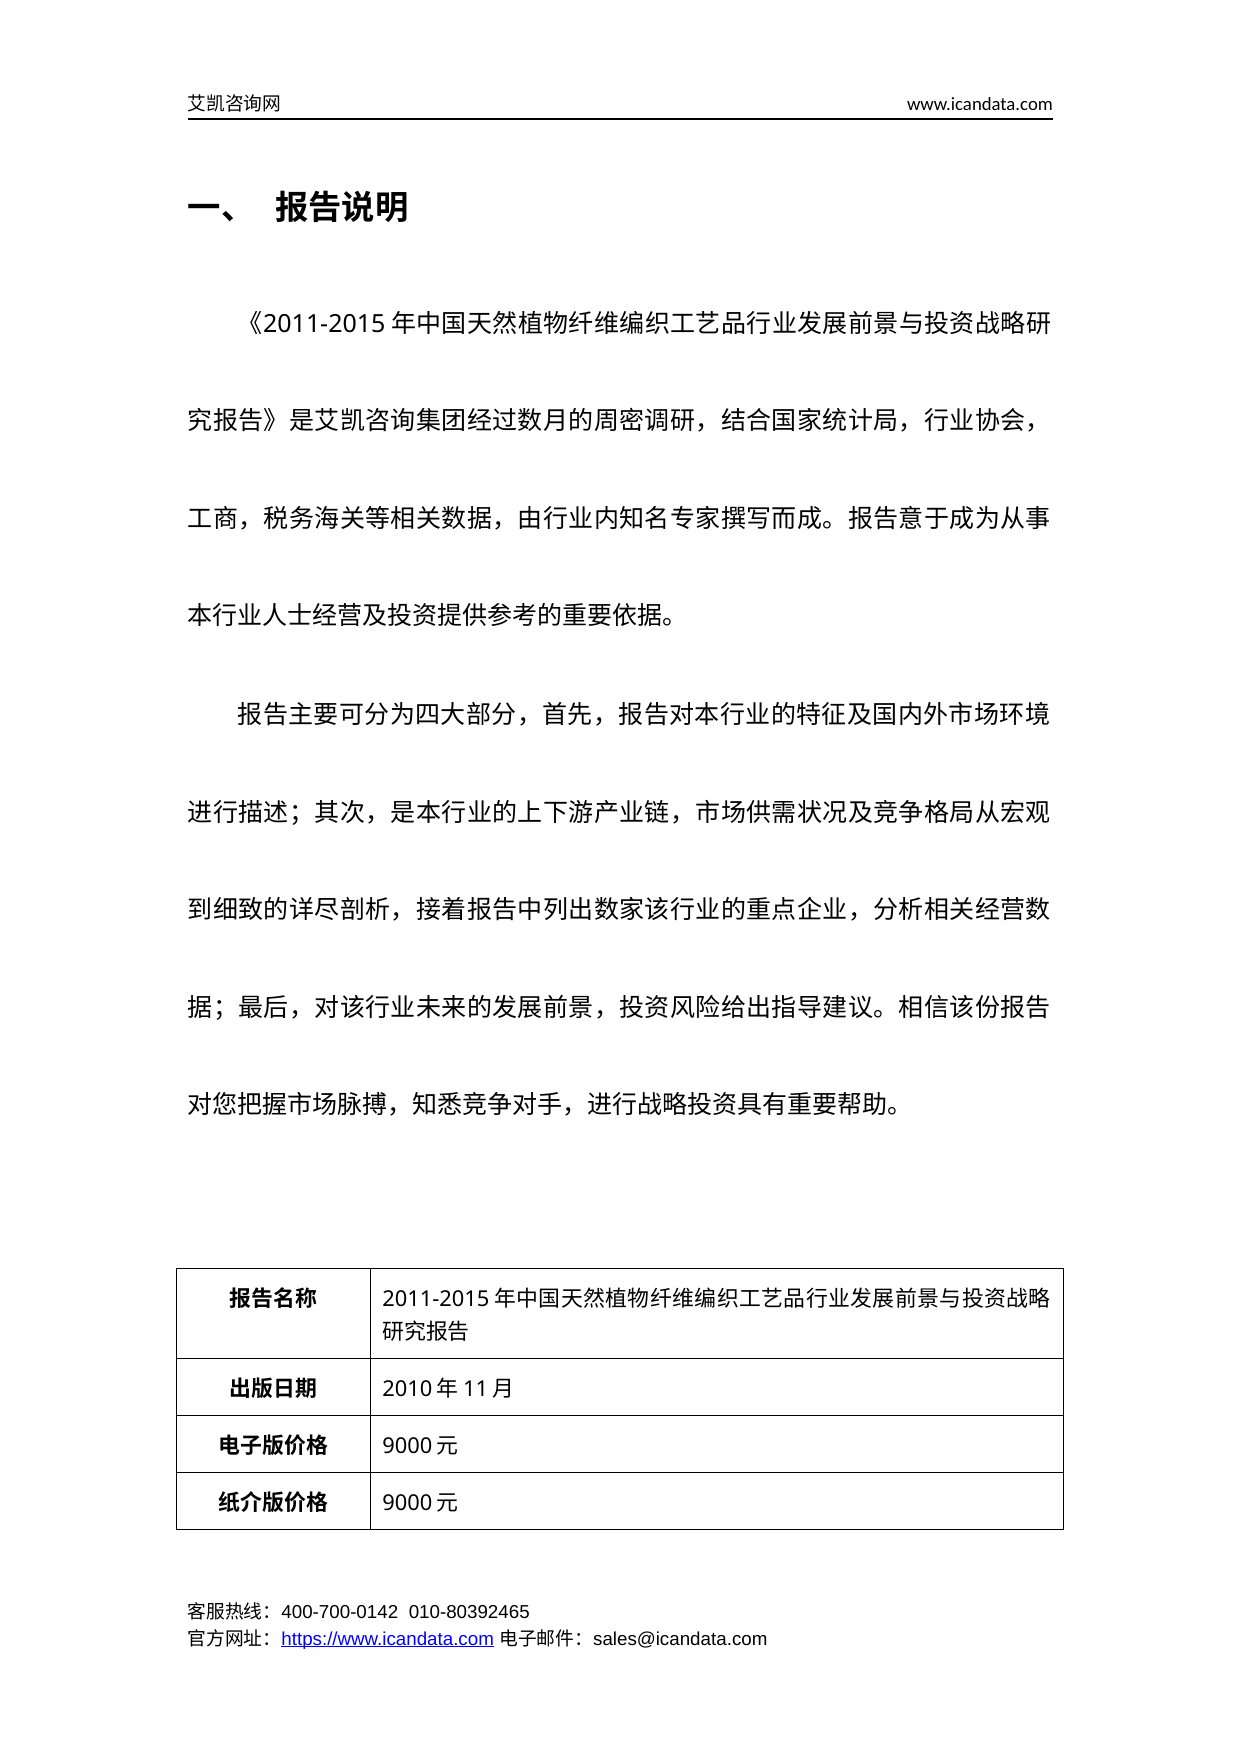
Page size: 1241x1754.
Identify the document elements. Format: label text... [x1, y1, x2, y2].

table_cell 出版日期 [177, 1359, 370, 1415]
text 《2011-2015年中国天然植物纤维编织工艺品行业发展前景与投资战略研究报告》是艾凯咨询集团经过数月的周密调研，结合国家统计局，行业协会，工商，税务海关等相关数据，由行业内知名专家撰写而成。报告意于成为从事本行业人士经营及投资提供参考的重要依据。 [187, 289, 1053, 646]
table_cell 纸介版价格 [177, 1473, 370, 1529]
table_cell 电子版价格 [177, 1416, 370, 1472]
text 报告主要可分为四大部分，首先，报告对本行业的特征及国内外市场环境进行描述；其次，是本行业的上下游产业链，市场供需状况及竞争格局从宏观到细致的详尽剖析，接着报告中列出数家该行业的重点企业，分析相关经营数据；最后，对该行业未来的发展前景，投资风险给出指导建议。相信该份报告对您把握市场脉搏，知悉竞争对手，进行战略投资具有重要帮助。 [187, 681, 1053, 1136]
table_cell 9000元 [371, 1473, 1063, 1529]
subtitle 报告说明 [187, 172, 1053, 237]
table_cell 2010年11月 [371, 1359, 1063, 1415]
table_header 报告名称 [177, 1269, 370, 1358]
table_header 2011-2015年中国天然植物纤维编织工艺品行业发展前景与投资战略研究报告 [371, 1269, 1063, 1358]
table_cell 9000元 [371, 1416, 1063, 1472]
